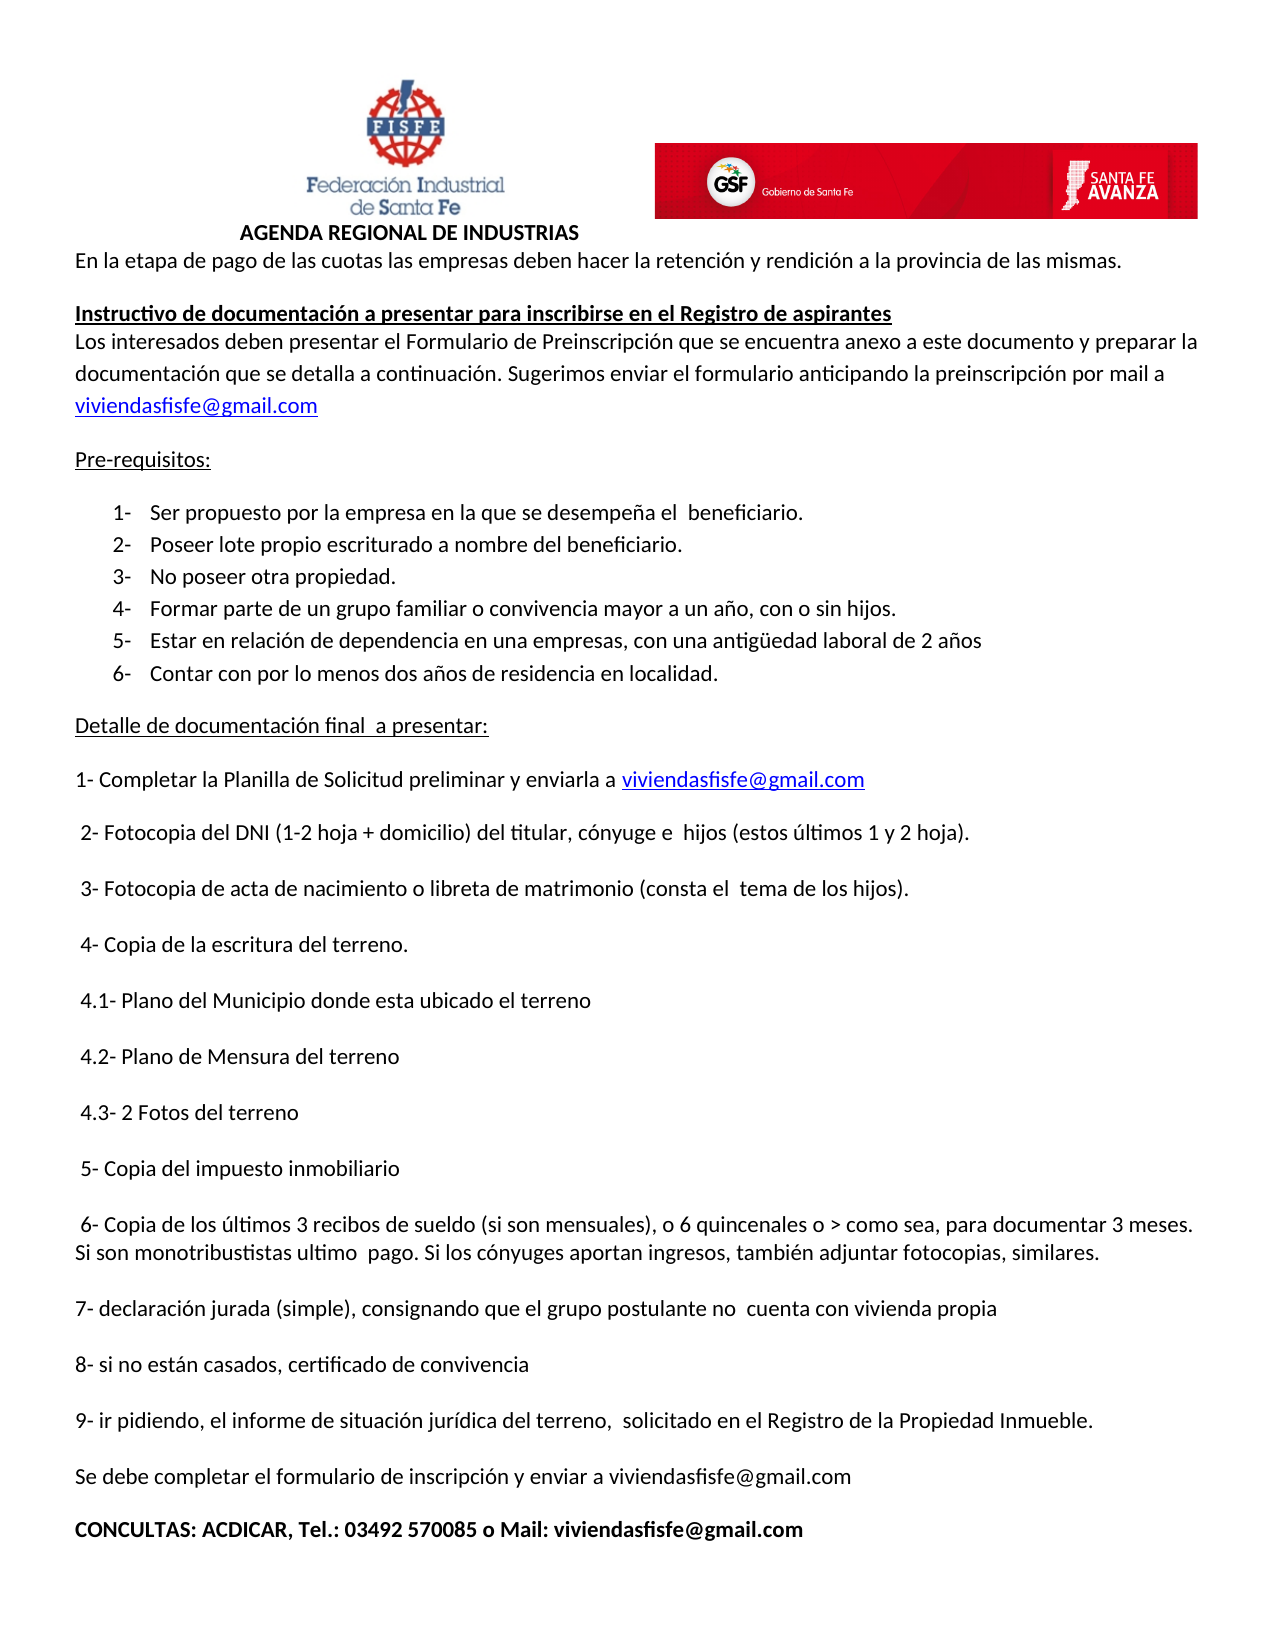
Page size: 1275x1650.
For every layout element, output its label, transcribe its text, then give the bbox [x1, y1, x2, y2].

text 8- si no están casados, certificado de convivencia [75, 1350, 1200, 1378]
text 7- declaración jurada (simple), consignando que el grupo postulante no cuenta con vivienda propia [75, 1294, 1200, 1322]
text 4- Copia de la escritura del terreno. [75, 930, 1200, 958]
picture [654, 143, 1198, 219]
text 2- Fotocopia del DNI (1-2 hoja + domicilio) del titular, cónyuge e hijos (estos últimos 1 y 2 hoja). [75, 818, 1200, 846]
list No poseer otra propiedad. [112, 562, 1200, 590]
text 5- Copia del impuesto inmobiliario [75, 1154, 1200, 1182]
text 6- Copia de los últimos 3 recibos de sueldo (si son mensuales), o 6 quincenales o > como sea, para documentar 3 meses. Si son monotribustistas ultimo pago. Si los cónyuges aportan ingresos, también adjuntar fotocopias, similares. [75, 1210, 1200, 1266]
text En la etapa de pago de las cuotas las empresas deben hacer la retención y rendición a la provincia de las mismas. [75, 246, 1200, 274]
list Ser propuesto por la empresa en la que se desempeña el beneficiario. [112, 498, 1200, 526]
text 1- Completar la Planilla de Solicitud preliminar y enviarla a viviendasfisfe@gmail.com [75, 765, 1200, 793]
text Se debe completar el formulario de inscripción y enviar a viviendasfisfe@gmail.com [75, 1462, 1200, 1490]
text Los interesados deben presentar el Formulario de Preinscripción que se encuentra anexo a este documento y preparar la documentación que se detalla a continuación. Sugerimos enviar el formulario anticipando la preinscripción por mail a viviendasfisfe@gmail.com [75, 327, 1200, 420]
text 4.1- Plano del Municipio donde esta ubicado el terreno [75, 986, 1200, 1014]
text Detalle de documentación final a presentar: [75, 712, 1200, 740]
text Instructivo de documentación a presentar para inscribirse en el Registro de aspirantes [75, 299, 1200, 327]
text CONCULTAS: ACDICAR, Tel.: 03492 570085 o Mail: viviendasfisfe@gmail.com [75, 1515, 1200, 1543]
text Pre-requisitos: [75, 445, 1200, 473]
list Formar parte de un grupo familiar o convivencia mayor a un año, con o sin hijos. [112, 594, 1200, 622]
text 3- Fotocopia de acta de nacimiento o libreta de matrimonio (consta el tema de los hijos). [75, 874, 1200, 902]
list Estar en relación de dependencia en una empresas, con una antigüedad laboral de 2 años [112, 626, 1200, 654]
text 4.3- 2 Fotos del terreno [75, 1098, 1200, 1126]
picture [276, 73, 536, 219]
list Contar con por lo menos dos años de residencia en localidad. [112, 659, 1200, 687]
text 4.2- Plano de Mensura del terreno [75, 1042, 1200, 1070]
text 9- ir pidiendo, el informe de situación jurídica del terreno, solicitado en el Registro de la Propiedad Inmueble. [75, 1406, 1200, 1434]
list Poseer lote propio escriturado a nombre del beneficiario. [112, 530, 1200, 558]
